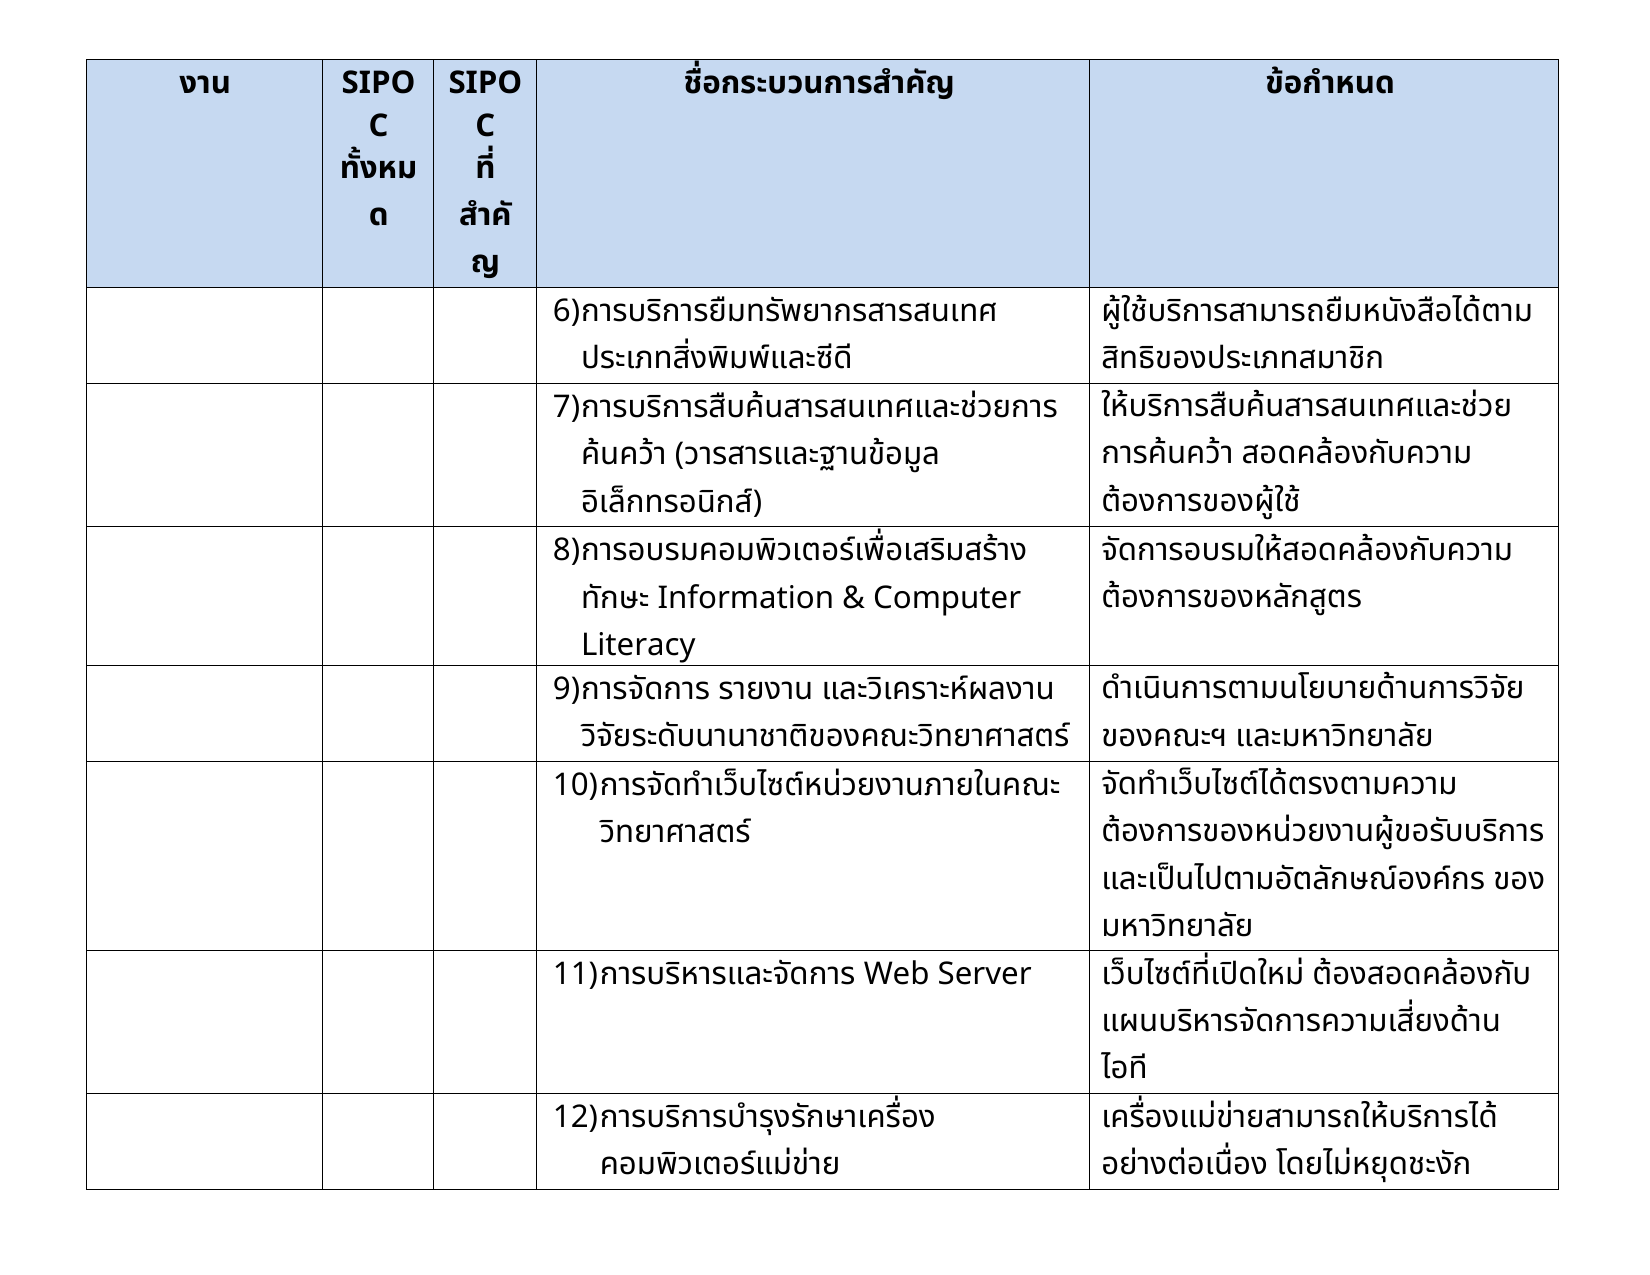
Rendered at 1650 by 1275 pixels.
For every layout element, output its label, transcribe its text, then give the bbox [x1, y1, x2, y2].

table_cell [87, 1094, 322, 1189]
table_cell [87, 666, 322, 761]
table_cell การบริหารและจัดการ Web Server [537, 951, 1089, 1093]
table_header ชื่อกระบวนการสำคัญ [537, 60, 1089, 287]
table_cell การบริการบำรุงรักษาเครื่องคอมพิวเตอร์แม่ข่าย [537, 1094, 1089, 1189]
table_cell [323, 527, 433, 665]
table_cell จัดทำเว็บไซต์ได้ตรงตามความต้องการของหน่วยงานผู้ขอรับบริการ และเป็นไปตามอัตลักษณ์องค์กร ของมหาวิทยาลัย [1090, 762, 1558, 950]
table_cell [87, 288, 322, 383]
table_header งาน [87, 60, 322, 287]
table_cell [434, 1094, 536, 1189]
table_cell [87, 527, 322, 665]
table_cell การบริการสืบค้นสารสนเทศและช่วยการค้นคว้า (วารสารและฐานข้อมูลอิเล็กทรอนิกส์) [537, 384, 1089, 526]
table_cell [434, 762, 536, 950]
table_cell เว็บไซต์ที่เปิดใหม่ ต้องสอดคล้องกับแผนบริหารจัดการความเสี่ยงด้านไอที [1090, 951, 1558, 1093]
table_cell การจัดทำเว็บไซต์หน่วยงานภายในคณะวิทยาศาสตร์ [537, 762, 1089, 950]
table_cell การจัดการ รายงาน และวิเคราะห์ผลงานวิจัยระดับนานาชาติของคณะวิทยาศาสตร์ [537, 666, 1089, 761]
table_cell เครื่องแม่ข่ายสามารถให้บริการได้อย่างต่อเนื่อง โดยไม่หยุดชะงัก [1090, 1094, 1558, 1189]
table_cell [323, 1094, 433, 1189]
table_cell จัดการอบรมให้สอดคล้องกับความต้องการของหลักสูตร [1090, 527, 1558, 665]
table_cell [87, 762, 322, 950]
table_cell การบริการยืมทรัพยากรสารสนเทศประเภทสิ่งพิมพ์และซีดี [537, 288, 1089, 383]
table_header ข้อกำหนด [1090, 60, 1558, 287]
table_cell [434, 951, 536, 1093]
table_header SIPOC ที่สำคัญ [434, 60, 536, 287]
table_cell [323, 951, 433, 1093]
table_cell [434, 384, 536, 526]
table_header SIPOC ทั้งหมด [323, 60, 433, 287]
table_cell [87, 951, 322, 1093]
table_cell [323, 384, 433, 526]
table_cell [323, 762, 433, 950]
table_cell [87, 384, 322, 526]
table_cell [434, 288, 536, 383]
table_cell การอบรมคอมพิวเตอร์เพื่อเสริมสร้างทักษะ Information & Computer Literacy [537, 527, 1089, 665]
table_cell ผู้ใช้บริการสามารถยืมหนังสือได้ตามสิทธิของประเภทสมาชิก [1090, 288, 1558, 383]
table_cell [323, 666, 433, 761]
table_cell ดำเนินการตามนโยบายด้านการวิจัยของคณะฯ และมหาวิทยาลัย [1090, 666, 1558, 761]
table_cell [434, 666, 536, 761]
table_cell [323, 288, 433, 383]
table_cell ให้บริการสืบค้นสารสนเทศและช่วยการค้นคว้า สอดคล้องกับความต้องการของผู้ใช้ [1090, 384, 1558, 526]
table_cell [434, 527, 536, 665]
